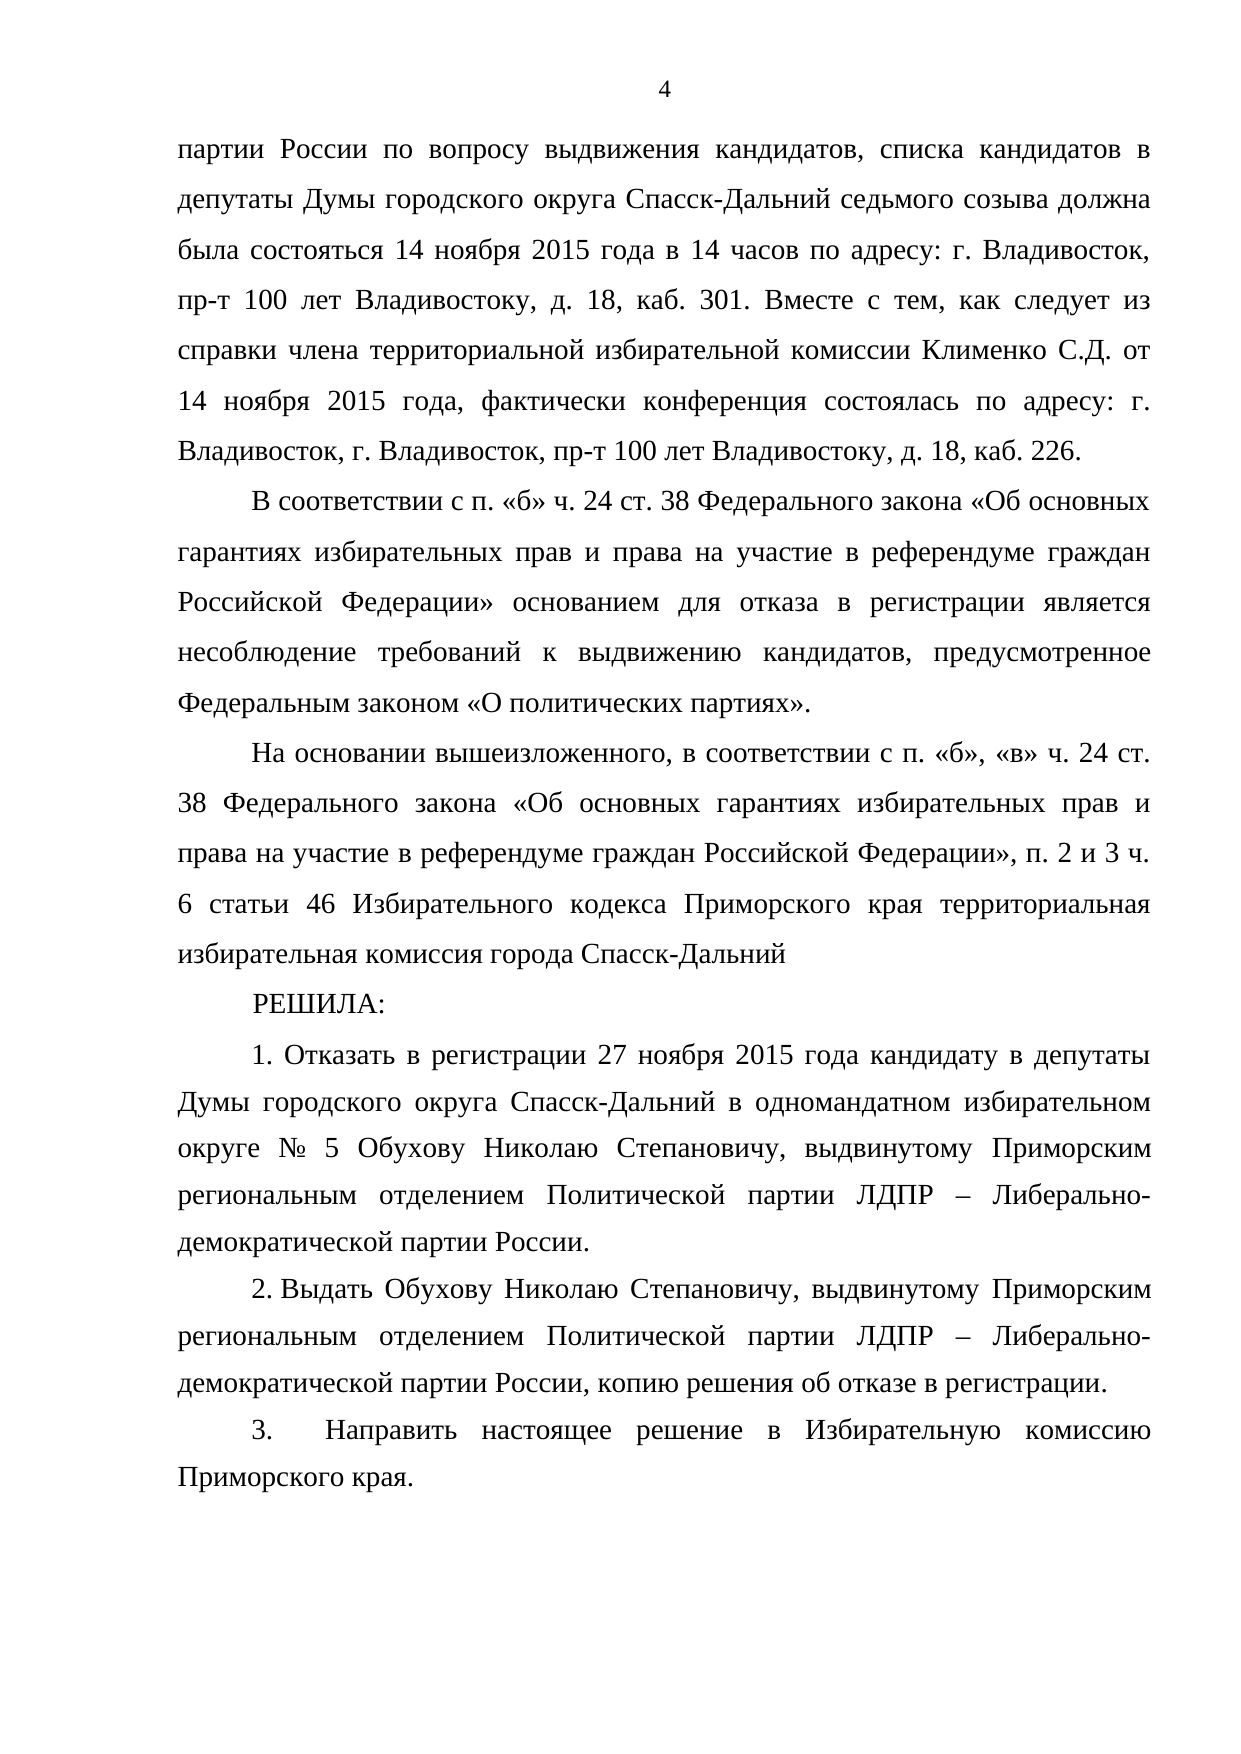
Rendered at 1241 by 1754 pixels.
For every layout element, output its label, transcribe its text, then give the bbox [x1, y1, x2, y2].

text 2. Выдать Обухову Николаю Степановичу, выдвинутому Приморским региональным отделением Политической партии ЛДПР – Либерально-демократической партии России, копию решения об отказе в регистрации. [177, 1271, 1152, 1398]
text В соответствии с п. «б» ч. 24 ст. 38 Федерального закона «Об основных гарантиях избирательных прав и права на участие в референдуме граждан Российской Федерации» основанием для отказа в регистрации является несоблюдение требований к выдвижению кандидатов, предусмотренное Федеральным законом «О политических партиях». [177, 483, 1152, 718]
list Направить настоящее решение в Избирательную комиссию Приморского края. [177, 1412, 1152, 1492]
text РЕШИЛА: [177, 987, 1152, 1020]
text На основании вышеизложенного, в соответствии с п. «б», «в» ч. 24 ст. 38 Федерального закона «Об основных гарантиях избирательных прав и права на участие в референдуме граждан Российской Федерации», п. 2 и 3 ч. 6 статьи 46 Избирательного кодекса Приморского края территориальная избирательная комиссия города Спасск-Дальний [177, 735, 1152, 970]
text 1. Отказать в регистрации 27 ноября 2015 года кандидату в депутаты Думы городского округа Спасск-Дальний в одномандатном избирательном округе № 5 Обухову Николаю Степановичу, выдвинутому Приморским региональным отделением Политической партии ЛДПР – Либерально-демократической партии России. [177, 1037, 1152, 1258]
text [177, 131, 1152, 467]
